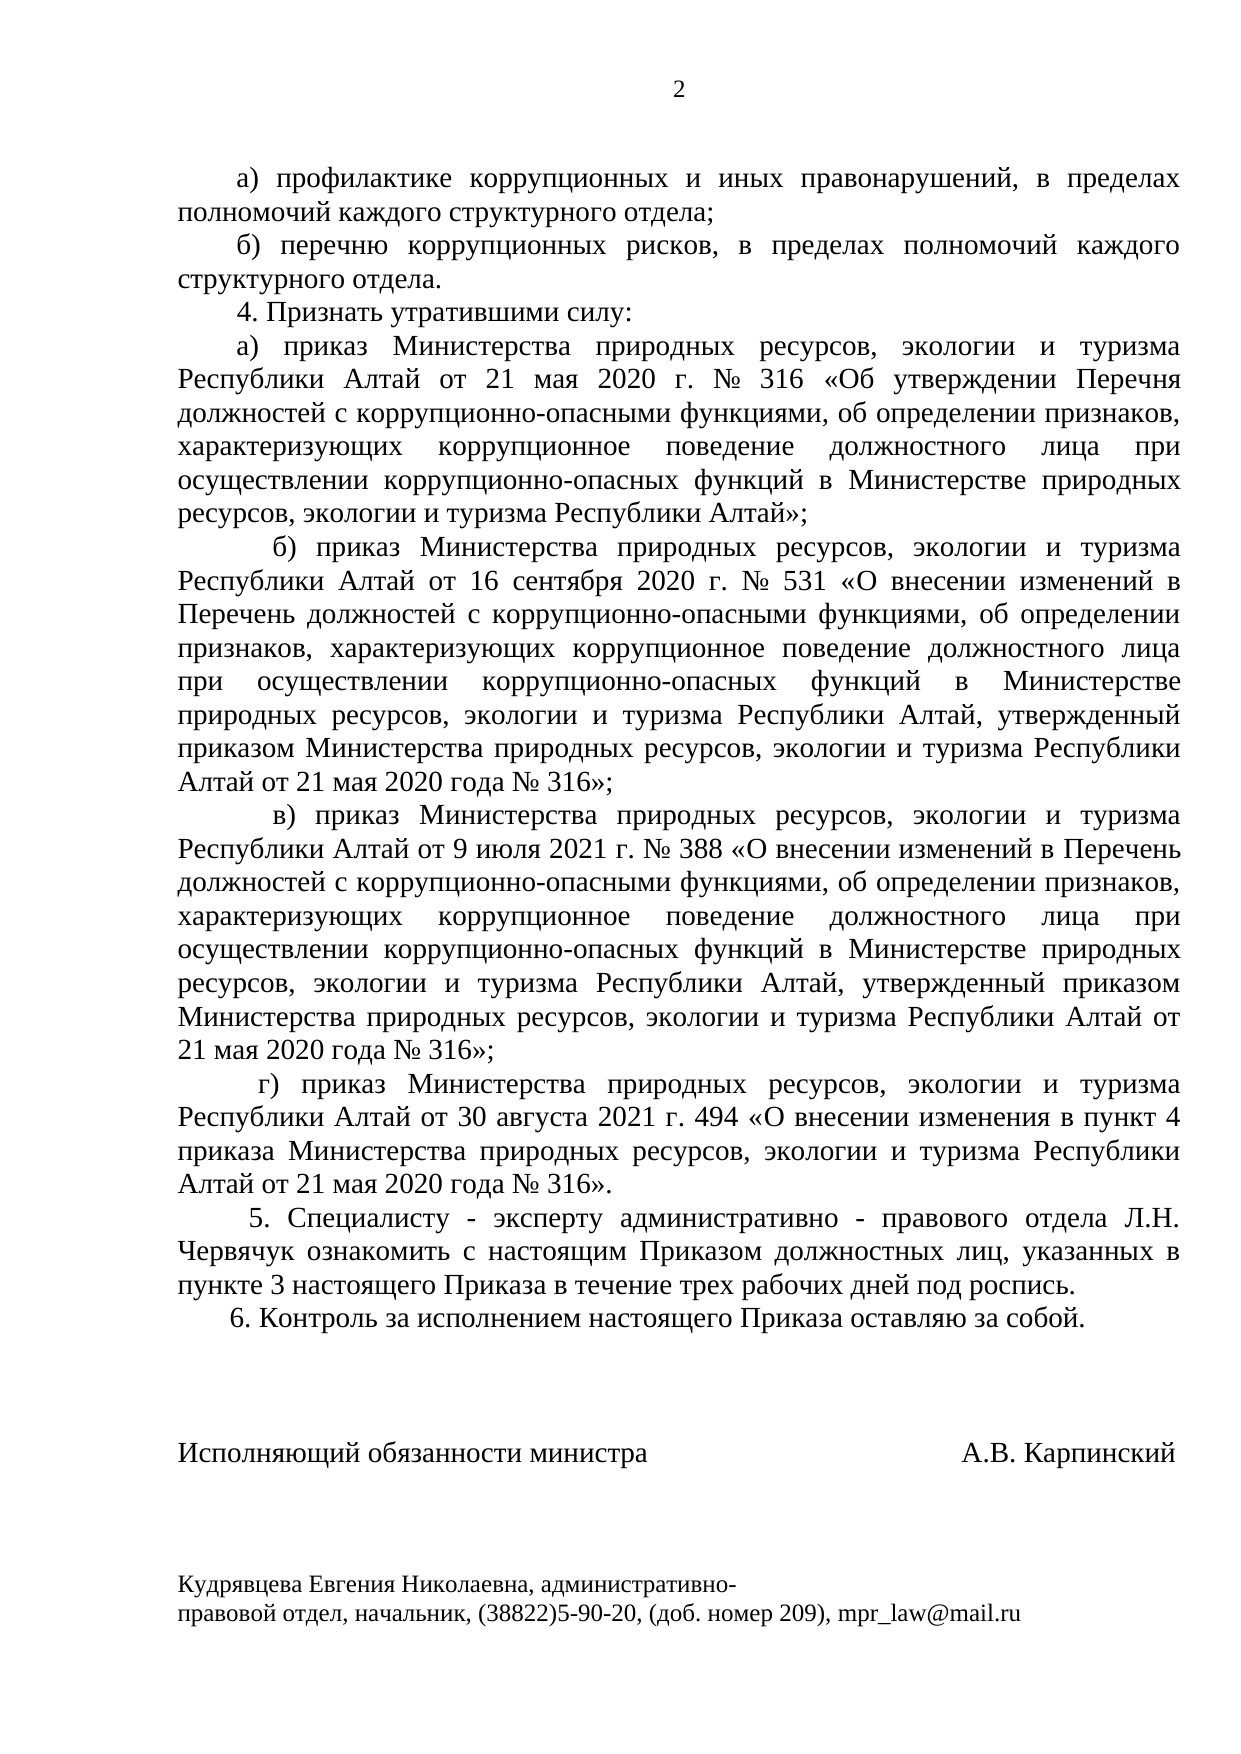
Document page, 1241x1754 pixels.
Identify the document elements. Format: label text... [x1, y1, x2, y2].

text а) профилактике коррупционных и иных правонарушений, в пределах полномочий каждого структурного отдела; [177, 160, 1181, 227]
text правовой отдел, начальник, (38822)5-90-20, (доб. номер 209), mpr_law@mail.ru [177, 1598, 1175, 1626]
text в) приказ Министерства природных ресурсов, экологии и туризма Республики Алтай от 9 июля 2021 г. № 388 «О внесении изменений в Перечень должностей с коррупционно-опасными функциями, об определении признаков, характеризующих коррупционное поведение должностного лица при осуществлении коррупционно-опасных функций в Министерстве природных ресурсов, экологии и туризма Республики Алтай, утвержденный приказом Министерства природных ресурсов, экологии и туризма Республики Алтай от 21 мая 2020 года № 316»; [177, 797, 1181, 1066]
text а) приказ Министерства природных ресурсов, экологии и туризма Республики Алтай от 21 мая 2020 г. № 316 «Об утверждении Перечня должностей с коррупционно-опасными функциями, об определении признаков, характеризующих коррупционное поведение должностного лица при осуществлении коррупционно-опасных функций в Министерстве природных ресурсов, экологии и туризма Республики Алтай»; [177, 328, 1181, 529]
text 4. Признать утратившими силу: [177, 294, 1181, 328]
text Кудрявцева Евгения Николаевна, административно- [177, 1569, 1175, 1598]
text 5. Специалисту - эксперту административно - правового отдела Л.Н. Червячук ознакомить с настоящим Приказом должностных лиц, указанных в пункте 3 настоящего Приказа в течение трех рабочих дней под роспись. [177, 1200, 1181, 1301]
text г) приказ Министерства природных ресурсов, экологии и туризма Республики Алтай от 30 августа 2021 г. 494 «О внесении изменения в пункт 4 приказа Министерства природных ресурсов, экологии и туризма Республики Алтай от 21 мая 2020 года № 316». [177, 1066, 1181, 1200]
text Исполняющий обязанности министра А.В. Карпинский [177, 1435, 1181, 1468]
text б) перечню коррупционных рисков, в пределах полномочий каждого структурного отдела. [177, 227, 1181, 294]
text 6. Контроль за исполнением настоящего Приказа оставляю за собой. [177, 1301, 1181, 1334]
text б) приказ Министерства природных ресурсов, экологии и туризма Республики Алтай от 16 сентября 2020 г. № 531 «О внесении изменений в Перечень должностей с коррупционно-опасными функциями, об определении признаков, характеризующих коррупционное поведение должностного лица при осуществлении коррупционно-опасных функций в Министерстве природных ресурсов, экологии и туризма Республики Алтай, утвержденный приказом Министерства природных ресурсов, экологии и туризма Республики Алтай от 21 мая 2020 года № 316»; [177, 529, 1181, 797]
